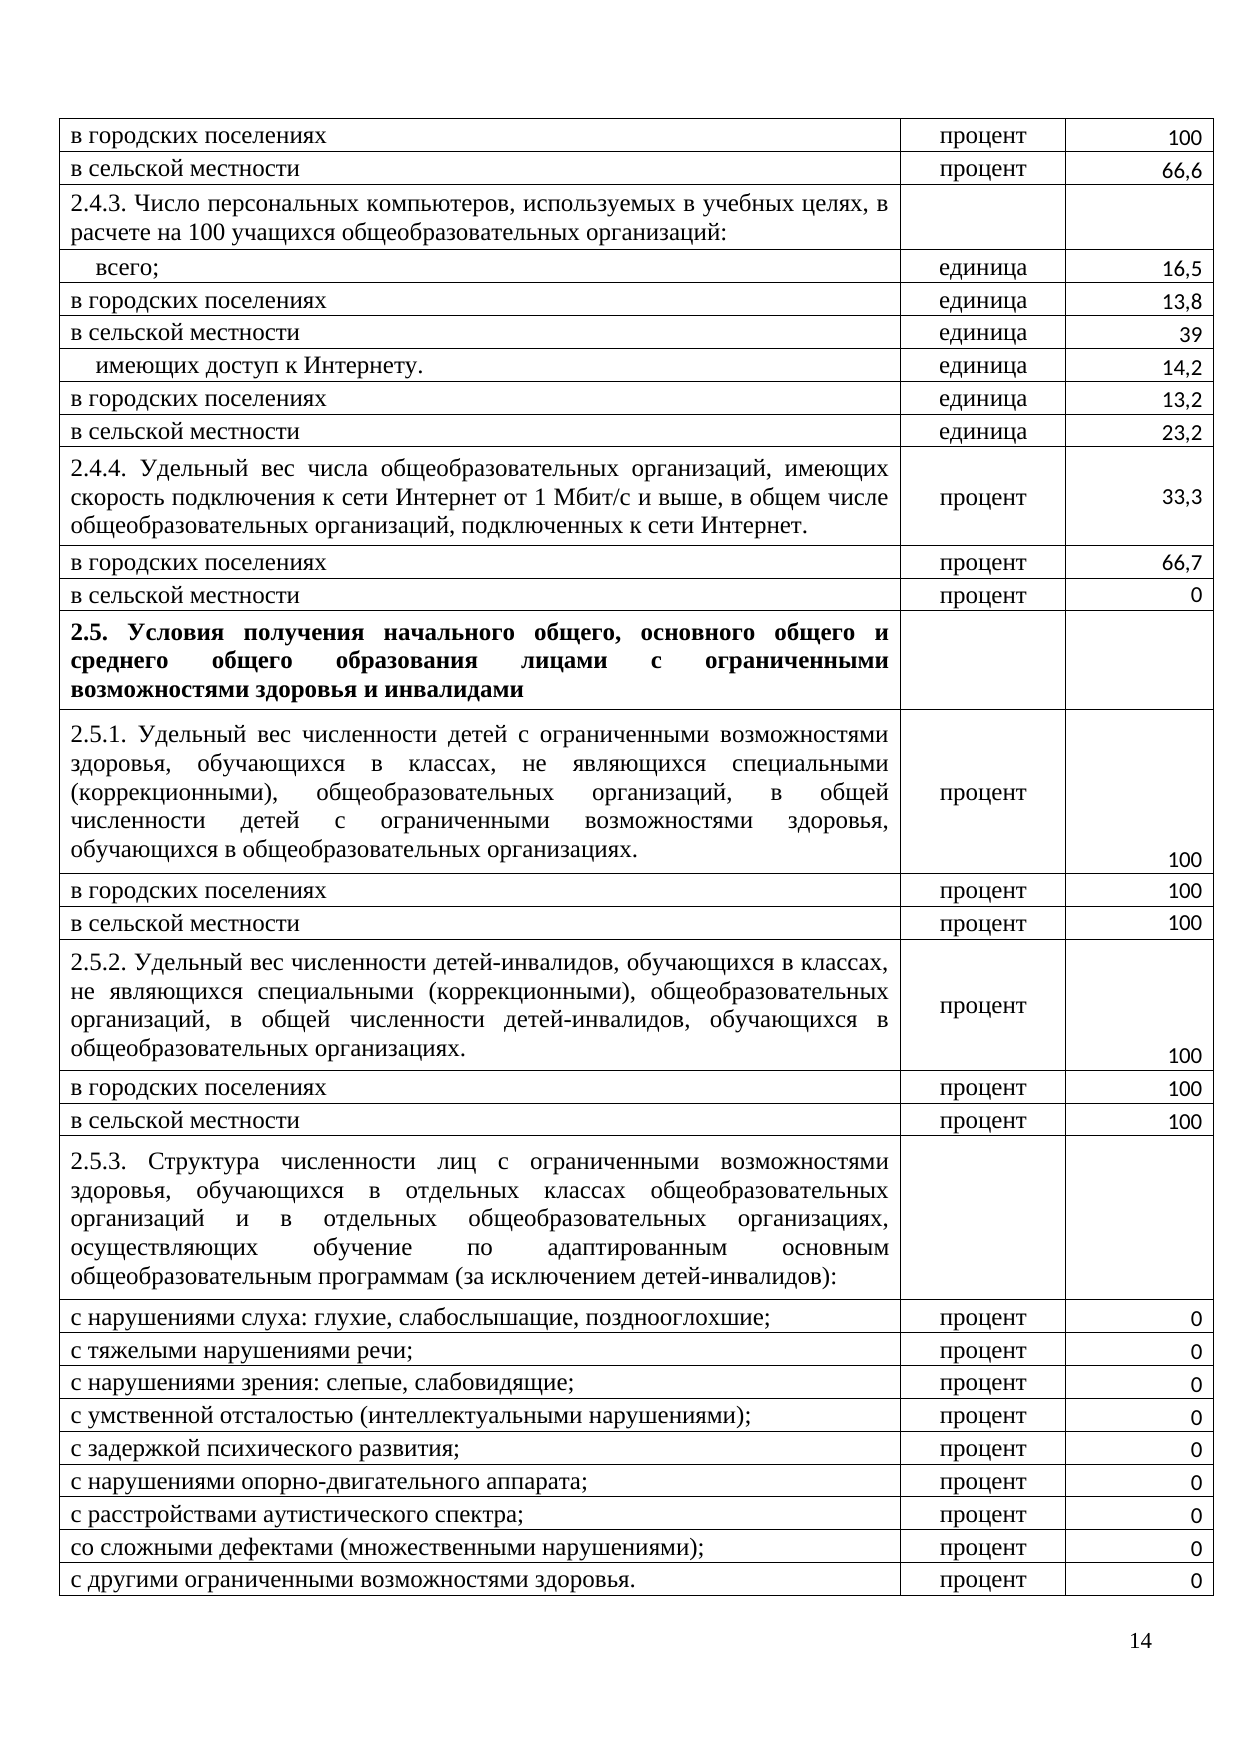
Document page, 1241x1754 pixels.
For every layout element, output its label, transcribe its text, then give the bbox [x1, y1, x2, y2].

table_cell единица [901, 316, 1065, 348]
table_cell процент [901, 940, 1065, 1070]
table_cell в городских поселениях [60, 382, 900, 413]
table_cell 100 [1066, 1071, 1213, 1102]
table_cell [1066, 185, 1213, 249]
table_cell единица [901, 283, 1065, 315]
table_cell в городских поселениях [60, 546, 900, 577]
table_cell в сельской местности [60, 152, 900, 184]
table_cell с другими ограниченными возможностями здоровья. [60, 1563, 900, 1595]
table_cell в сельской местности [60, 415, 900, 446]
table_cell со сложными дефектами (множественными нарушениями); [60, 1530, 900, 1562]
table_cell единица [901, 415, 1065, 446]
table_cell процент [901, 1366, 1065, 1398]
table_cell с умственной отсталостью (интеллектуальными нарушениями); [60, 1399, 900, 1431]
table_cell с нарушениями слуха: глухие, слабослышащие, позднооглохшие; [60, 1300, 900, 1332]
table_cell 100 [1066, 940, 1213, 1070]
table_cell 2.4.3. Число персональных компьютеров, используемых в учебных целях, в расчете на 100 учащихся общеобразовательных организаций: [60, 185, 900, 249]
table_cell в сельской местности [60, 316, 900, 348]
table_cell [901, 1136, 1065, 1299]
table_cell процент [901, 1071, 1065, 1102]
table_cell 2.5.3. Структура численности лиц с ограниченными возможностями здоровья, обучающихся в отдельных классах общеобразовательных организаций и в отдельных общеобразовательных организациях, осуществляющих обучение по адаптированным основным общеобразовательным программам (за исключением детей-инвалидов): [60, 1136, 900, 1299]
table_cell процент [901, 1563, 1065, 1595]
table_cell 100 [1066, 119, 1213, 151]
table_cell единица [901, 382, 1065, 413]
table_cell 100 [1066, 907, 1213, 938]
table_cell 100 [1066, 874, 1213, 906]
table_cell 66,6 [1066, 152, 1213, 184]
table_cell 100 [1066, 1104, 1213, 1135]
table_cell в городских поселениях [60, 283, 900, 315]
table_cell процент [901, 1399, 1065, 1431]
table_cell 0 [1066, 1563, 1213, 1595]
table_cell с тяжелыми нарушениями речи; [60, 1333, 900, 1365]
table_cell 16,5 [1066, 250, 1213, 282]
table_cell процент [901, 874, 1065, 906]
table_cell процент [901, 1530, 1065, 1562]
table_cell в сельской местности [60, 1104, 900, 1135]
table_cell с нарушениями зрения: слепые, слабовидящие; [60, 1366, 900, 1398]
table_cell 0 [1066, 1300, 1213, 1332]
table_cell с задержкой психического развития; [60, 1432, 900, 1463]
table_cell 2.5.2. Удельный вес численности детей-инвалидов, обучающихся в классах, не являющихся специальными (коррекционными), общеобразовательных организаций, в общей численности детей-инвалидов, обучающихся в общеобразовательных организациях. [60, 940, 900, 1070]
table_cell процент [901, 1497, 1065, 1529]
table_cell 66,7 [1066, 546, 1213, 577]
table_cell 0 [1066, 1333, 1213, 1365]
table_cell процент [901, 447, 1065, 545]
table_cell процент [901, 1432, 1065, 1463]
table_cell 0 [1066, 579, 1213, 610]
table_cell единица [901, 250, 1065, 282]
table_cell процент [901, 119, 1065, 151]
table_cell процент [901, 1300, 1065, 1332]
table_cell процент [901, 1465, 1065, 1496]
table_cell процент [901, 710, 1065, 873]
table_cell 0 [1066, 1432, 1213, 1463]
table_cell [1066, 611, 1213, 709]
table_cell процент [901, 152, 1065, 184]
table_cell 0 [1066, 1497, 1213, 1529]
table_cell 23,2 [1066, 415, 1213, 446]
table_cell в городских поселениях [60, 874, 900, 906]
table_cell 2.4.4. Удельный вес числа общеобразовательных организаций, имеющих скорость подключения к сети Интернет от 1 Мбит/с и выше, в общем числе общеобразовательных организаций, подключенных к сети Интернет. [60, 447, 900, 545]
table_cell процент [901, 907, 1065, 938]
table_cell имеющих доступ к Интернету. [60, 349, 900, 381]
table_cell 2.5.1. Удельный вес численности детей с ограниченными возможностями здоровья, обучающихся в классах, не являющихся специальными (коррекционными), общеобразовательных организаций, в общей численности детей с ограниченными возможностями здоровья, обучающихся в общеобразовательных организациях. [60, 710, 900, 873]
table_cell 0 [1066, 1366, 1213, 1398]
table_cell с расстройствами аутистического спектра; [60, 1497, 900, 1529]
table_cell единица [901, 349, 1065, 381]
table_cell в сельской местности [60, 579, 900, 610]
table_cell 39 [1066, 316, 1213, 348]
table_cell в сельской местности [60, 907, 900, 938]
table_cell 33,3 [1066, 447, 1213, 545]
table_cell 2.5. Условия получения начального общего, основного общего и среднего общего образования лицами с ограниченными возможностями здоровья и инвалидами [60, 611, 900, 709]
table_cell процент [901, 1104, 1065, 1135]
table_cell в городских поселениях [60, 1071, 900, 1102]
table_cell 0 [1066, 1399, 1213, 1431]
table_cell [901, 185, 1065, 249]
table_cell 0 [1066, 1530, 1213, 1562]
table_cell всего; [60, 250, 900, 282]
table_cell [901, 611, 1065, 709]
table_cell процент [901, 546, 1065, 577]
table_cell 0 [1066, 1465, 1213, 1496]
table_cell [1066, 1136, 1213, 1299]
table_cell 14,2 [1066, 349, 1213, 381]
table_cell процент [901, 579, 1065, 610]
table_cell 13,2 [1066, 382, 1213, 413]
table_cell процент [901, 1333, 1065, 1365]
table_cell 13,8 [1066, 283, 1213, 315]
table_cell 100 [1066, 710, 1213, 873]
table_cell в городских поселениях [60, 119, 900, 151]
table_cell с нарушениями опорно-двигательного аппарата; [60, 1465, 900, 1496]
